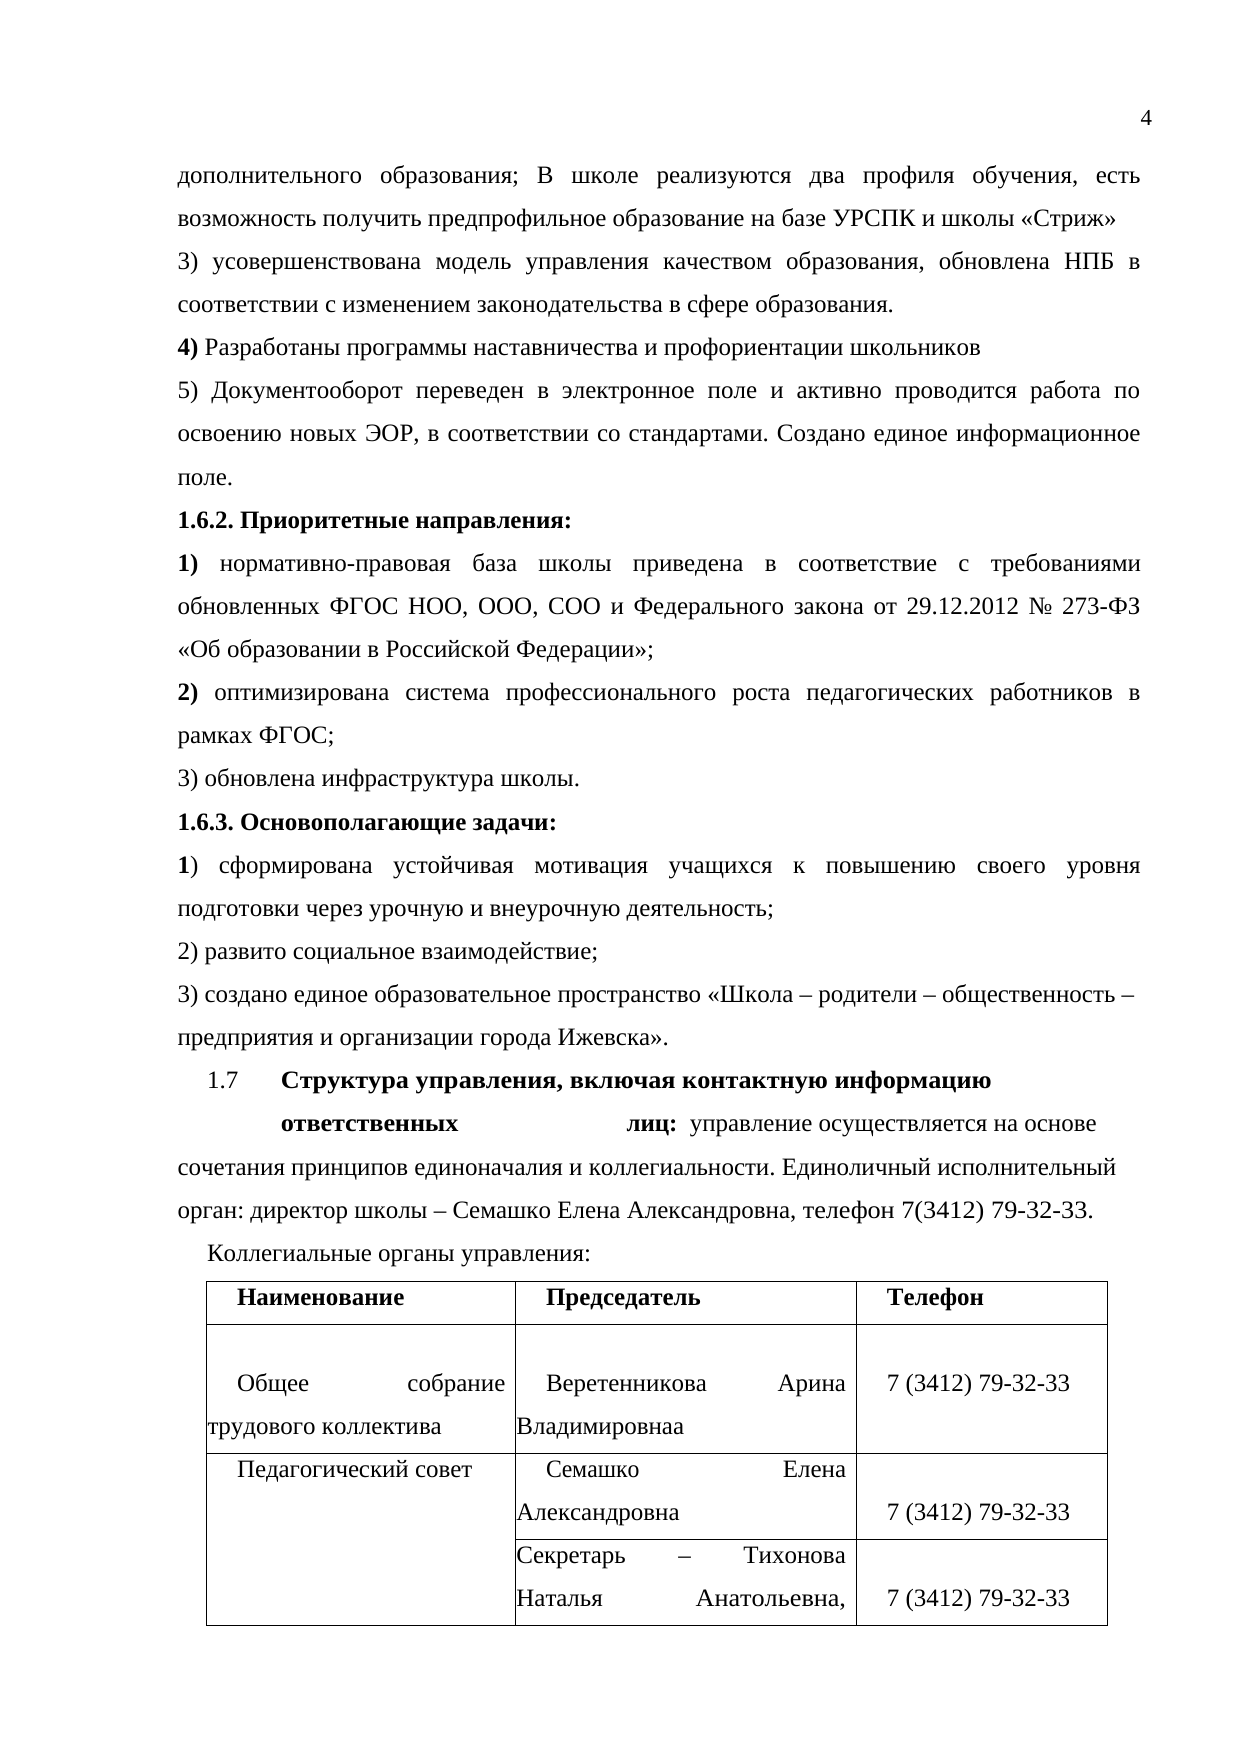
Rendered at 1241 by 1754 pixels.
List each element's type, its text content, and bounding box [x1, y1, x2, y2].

text Коллегиальные органы управления: [177, 1238, 1142, 1267]
text 5) Документооборот переведен в электронное поле и активно проводится работа по освоению новых ЭОР, в соответствии со стандартами. Создано единое информационное поле. [177, 375, 1142, 490]
table_header Наименование [207, 1282, 515, 1324]
table_header Телефон [857, 1282, 1107, 1324]
text 1) сформирована устойчивая мотивация учащихся к повышению своего уровня подготовки через урочную и внеурочную деятельность; [177, 850, 1142, 922]
table_cell 7 (3412) 79-32-33 [857, 1325, 1107, 1453]
text 1.6.2. Приоритетные направления: [177, 505, 1142, 533]
table_cell Общее собрание трудового коллектива [207, 1325, 515, 1453]
text 4) Разработаны программы наставничества и профориентации школьников [177, 332, 1142, 361]
text 1.6.3. Основополагающие задачи: [177, 807, 1142, 835]
table_header Председатель [516, 1282, 856, 1324]
text 1) нормативно-правовая база школы приведена в соответствие с требованиями обновленных ФГОС НОО, ООО, СОО и Федерального закона от 29.12.2012 № 273-ФЗ «Об образовании в Российской Федерации»; [177, 548, 1142, 663]
table_cell 7 (3412) 79-32-33 [857, 1540, 1107, 1625]
table_cell Семашко Елена Александровна [516, 1454, 856, 1539]
text 2) оптимизирована система профессионального роста педагогических работников в рамках ФГОС; [177, 677, 1142, 749]
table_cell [516, 1540, 856, 1625]
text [177, 160, 1142, 232]
text 3) создано единое образовательное пространство «Школа – родители – общественность – предприятия и организации города Ижевска». [177, 979, 1142, 1051]
list Структура управления, включая контактную информацию ответственных лиц: управление осуществляется на основе сочетания принципов единоначалия и коллегиальности. Единоличный исполнительный орган: директор школы – Семашко Елена Александровна, телефон 7(3412) 79-32-33. [177, 1065, 1142, 1223]
text 3) усовершенствована модель управления качеством образования, обновлена НПБ в соответствии с изменением законодательства в сфере образования. [177, 246, 1142, 318]
table_cell 7 (3412) 79-32-33 [857, 1454, 1107, 1539]
text 2) развито социальное взаимодействие; [177, 936, 1142, 965]
table_cell Педагогический совет [207, 1454, 515, 1625]
table_cell Веретенникова Арина Владимировнаа [516, 1325, 856, 1453]
text 3) обновлена инфраструктура школы. [177, 763, 1142, 792]
